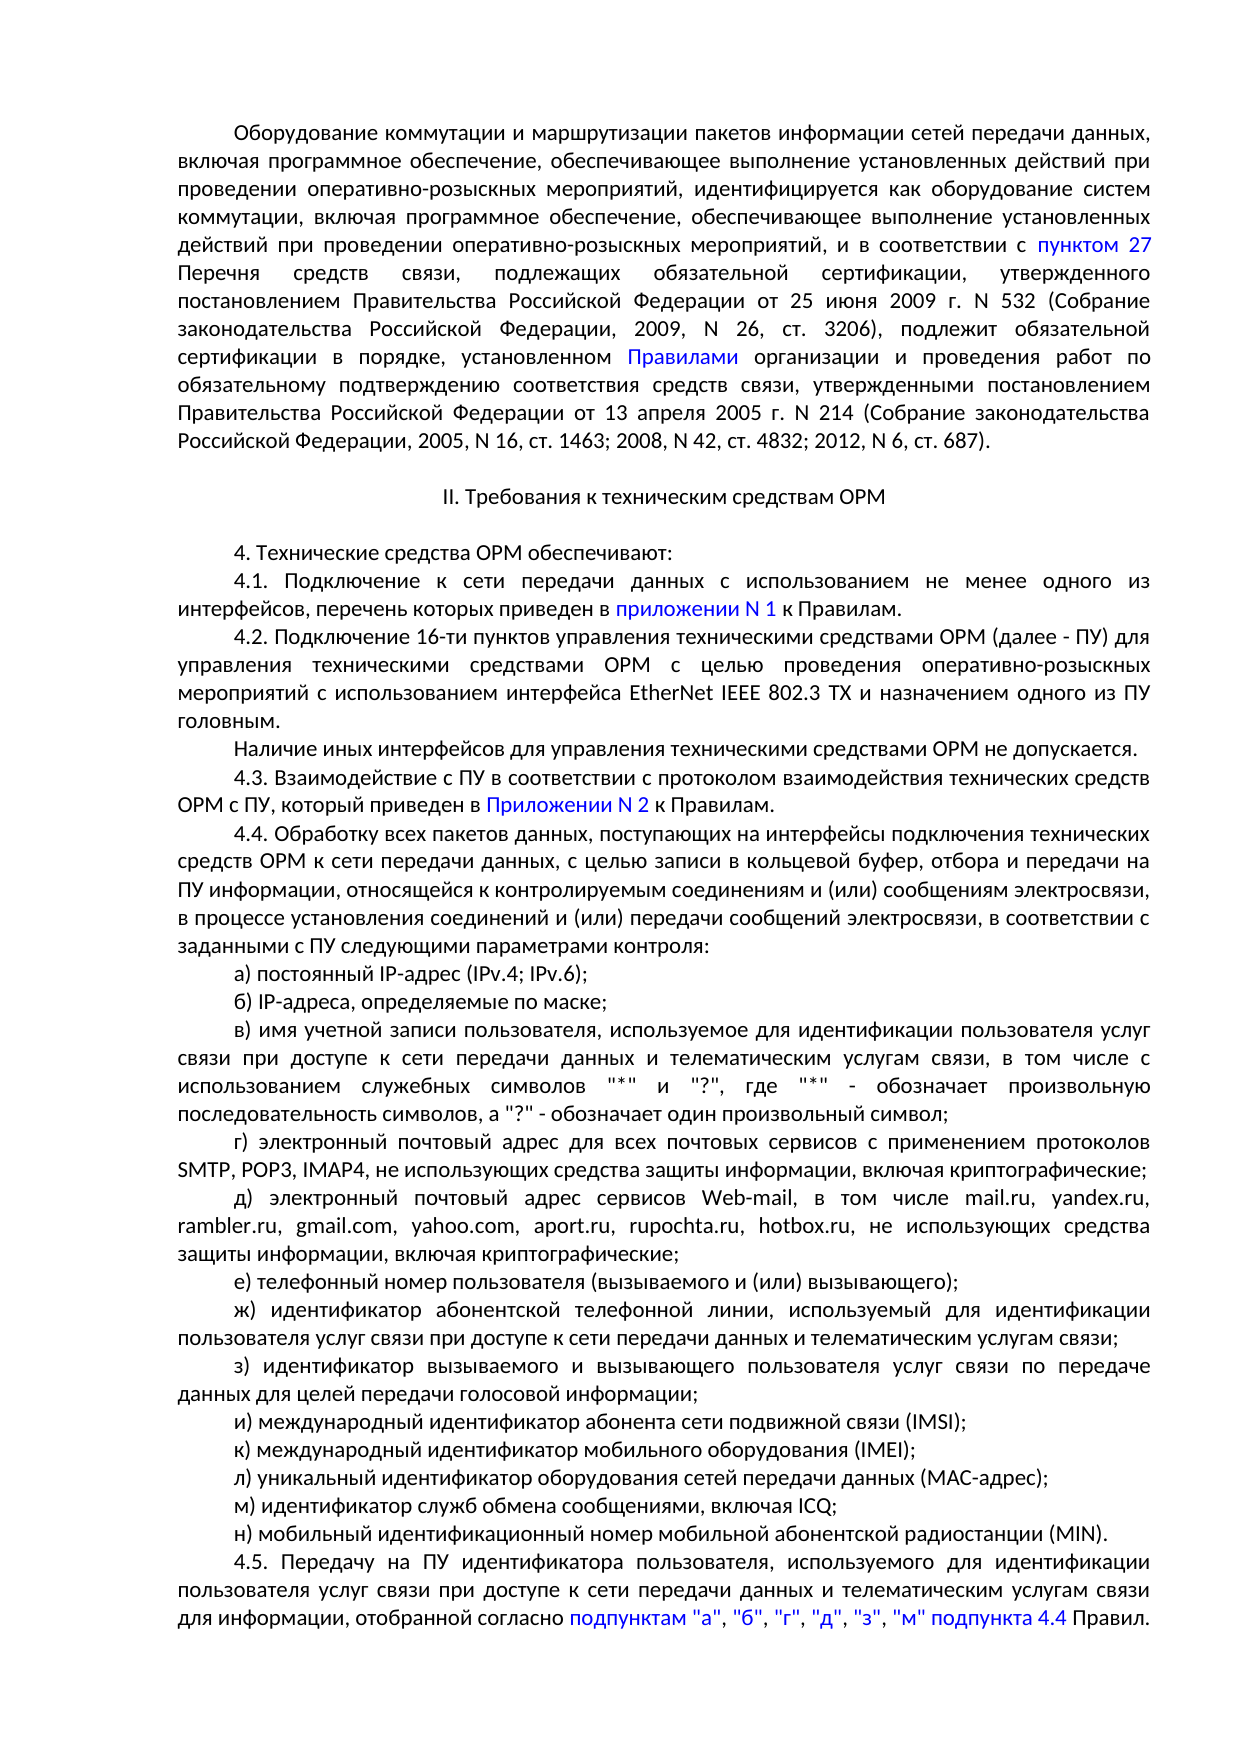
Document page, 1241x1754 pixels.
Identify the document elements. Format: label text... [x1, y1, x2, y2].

text г) электронный почтовый адрес для всех почтовых сервисов с применением протоколов SMTP, POP3, IMAP4, не использующих средства защиты информации, включая криптографические; [177, 1127, 1152, 1183]
text з) идентификатор вызываемого и вызывающего пользователя услуг связи по передаче данных для целей передачи голосовой информации; [177, 1351, 1152, 1407]
text 4.3. Взаимодействие с ПУ в соответствии с протоколом взаимодействия технических средств ОРМ с ПУ, который приведен в Приложении N 2 к Правилам. [177, 763, 1152, 819]
text Наличие иных интерфейсов для управления техническими средствами ОРМ не допускается. [177, 734, 1152, 763]
text в) имя учетной записи пользователя, используемое для идентификации пользователя услуг связи при доступе к сети передачи данных и телематическим услугам связи, в том числе с использованием служебных символов "*" и "?", где "*" - обозначает произвольную последовательность символов, а "?" - обозначает один произвольный символ; [177, 1015, 1152, 1127]
text а) постоянный IP-адрес (IPv.4; IPv.6); [177, 959, 1152, 987]
text 4.4. Обработку всех пакетов данных, поступающих на интерфейсы подключения технических средств ОРМ к сети передачи данных, с целью записи в кольцевой буфер, отбора и передачи на ПУ информации, относящейся к контролируемым соединениям и (или) сообщениям электросвязи, в процессе установления соединений и (или) передачи сообщений электросвязи, в соответствии с заданными с ПУ следующими параметрами контроля: [177, 819, 1152, 959]
text н) мобильный идентификационный номер мобильной абонентской радиостанции (MIN). [177, 1519, 1152, 1547]
text 4. Технические средства ОРМ обеспечивают: [177, 538, 1152, 566]
text б) IP-адреса, определяемые по маске; [177, 987, 1152, 1015]
text е) телефонный номер пользователя (вызываемого и (или) вызывающего); [177, 1267, 1152, 1295]
text д) электронный почтовый адрес сервисов Web-mail, в том числе mail.ru, yandex.ru, rambler.ru, gmail.com, yahoo.com, aport.ru, rupochta.ru, hotbox.ru, не использующих средства защиты информации, включая криптографические; [177, 1183, 1152, 1267]
text 4.5. Передачу на ПУ идентификатора пользователя, используемого для идентификации пользователя услуг связи при доступе к сети передачи данных и телематическим услугам связи для информации, отобранной согласно подпунктам "а", "б", "г", "д", "з", "м" подпункта 4.4 Правил. [177, 1547, 1152, 1631]
text II. Требования к техническим средствам ОРМ [177, 482, 1152, 510]
text 4.2. Подключение 16-ти пунктов управления техническими средствами ОРМ (далее - ПУ) для управления техническими средствами ОРМ с целью проведения оперативно-розыскных мероприятий с использованием интерфейса EtherNet IEEE 802.3 TX и назначением одного из ПУ головным. [177, 622, 1152, 734]
text ж) идентификатор абонентской телефонной линии, используемый для идентификации пользователя услуг связи при доступе к сети передачи данных и телематическим услугам связи; [177, 1295, 1152, 1351]
text Оборудование коммутации и маршрутизации пакетов информации сетей передачи данных, включая программное обеспечение, обеспечивающее выполнение установленных действий при проведении оперативно-розыскных мероприятий, идентифицируется как оборудование систем коммутации, включая программное обеспечение, обеспечивающее выполнение установленных действий при проведении оперативно-розыскных мероприятий, и в соответствии с пунктом 27 Перечня средств связи, подлежащих обязательной сертификации, утвержденного постановлением Правительства Российской Федерации от 25 июня 2009 г. N 532 (Собрание законодательства Российской Федерации, 2009, N 26, ст. 3206), подлежит обязательной сертификации в порядке, установленном Правилами организации и проведения работ по обязательному подтверждению соответствия средств связи, утвержденными постановлением Правительства Российской Федерации от 13 апреля 2005 г. N 214 (Собрание законодательства Российской Федерации, 2005, N 16, ст. 1463; 2008, N 42, ст. 4832; 2012, N 6, ст. 687). [177, 118, 1152, 454]
text к) международный идентификатор мобильного оборудования (IMEI); [177, 1435, 1152, 1463]
text 4.1. Подключение к сети передачи данных с использованием не менее одного из интерфейсов, перечень которых приведен в приложении N 1 к Правилам. [177, 566, 1152, 622]
text л) уникальный идентификатор оборудования сетей передачи данных (MAC-адрес); [177, 1463, 1152, 1491]
text и) международный идентификатор абонента сети подвижной связи (IMSI); [177, 1407, 1152, 1435]
text м) идентификатор служб обмена сообщениями, включая ICQ; [177, 1491, 1152, 1519]
